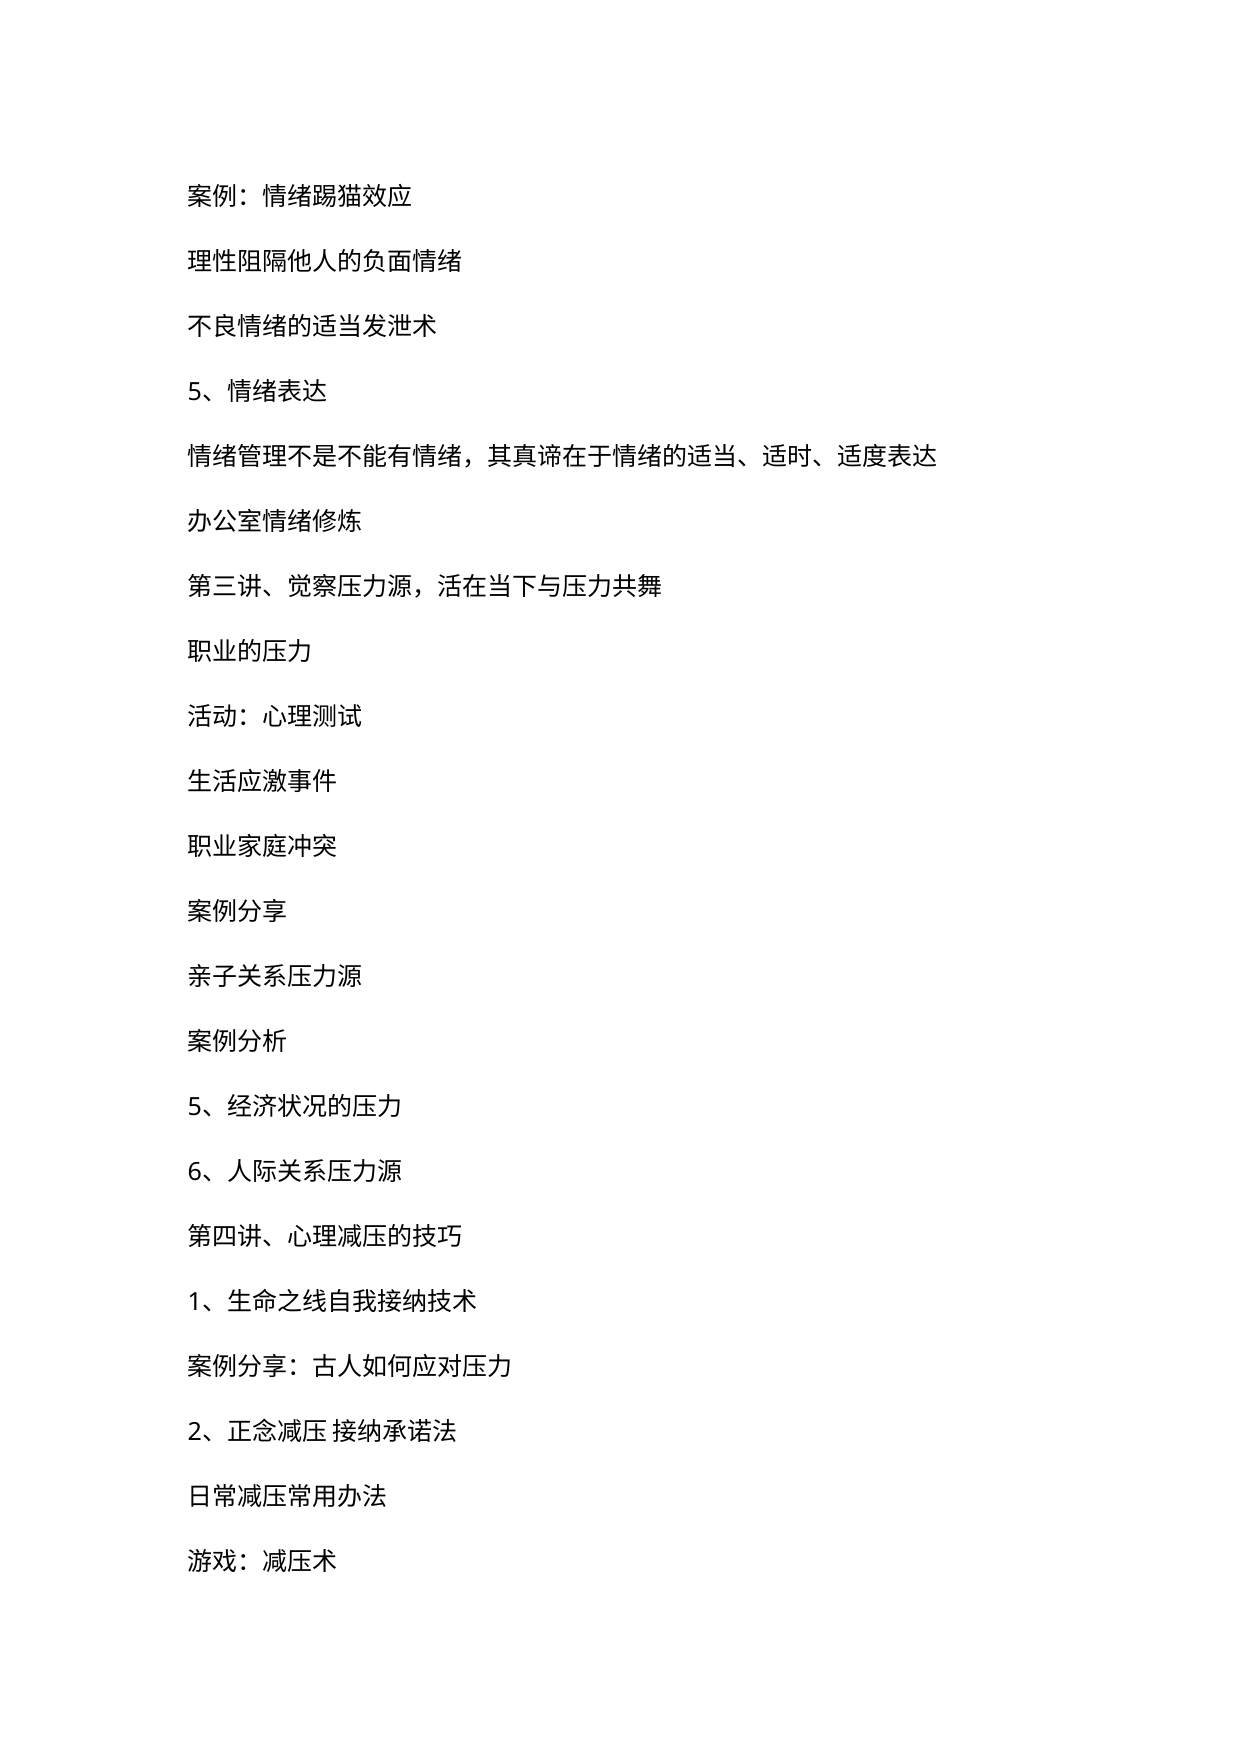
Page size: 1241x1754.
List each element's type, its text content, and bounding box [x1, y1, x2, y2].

text 5、情绪表达 [187, 357, 1053, 422]
text 第三讲、觉察压力源，活在当下与压力共舞 [187, 552, 1053, 617]
text 6、人际关系压力源 [187, 1137, 1053, 1202]
text 职业的压力 [187, 617, 1053, 682]
text 不良情绪的适当发泄术 [187, 292, 1053, 357]
text 案例分析 [187, 1007, 1053, 1072]
text 第四讲、心理减压的技巧 [187, 1202, 1053, 1267]
text 活动：心理测试 [187, 682, 1053, 747]
text 职业家庭冲突 [187, 812, 1053, 877]
text 情绪管理不是不能有情绪，其真谛在于情绪的适当、适时、适度表达 [187, 422, 1053, 487]
text 案例分享：古人如何应对压力 [187, 1332, 1053, 1397]
text 5、经济状况的压力 [187, 1072, 1053, 1137]
text 案例分享 [187, 877, 1053, 942]
text 1、生命之线自我接纳技术 [187, 1267, 1053, 1332]
text 生活应激事件 [187, 747, 1053, 812]
text 日常减压常用办法 [187, 1462, 1053, 1527]
text 办公室情绪修炼 [187, 487, 1053, 552]
text 理性阻隔他人的负面情绪 [187, 227, 1053, 292]
text 游戏：减压术 [187, 1527, 1053, 1592]
text 亲子关系压力源 [187, 942, 1053, 1007]
text 案例：情绪踢猫效应 [187, 162, 1053, 227]
text 2、正念减压 接纳承诺法 [187, 1397, 1053, 1462]
